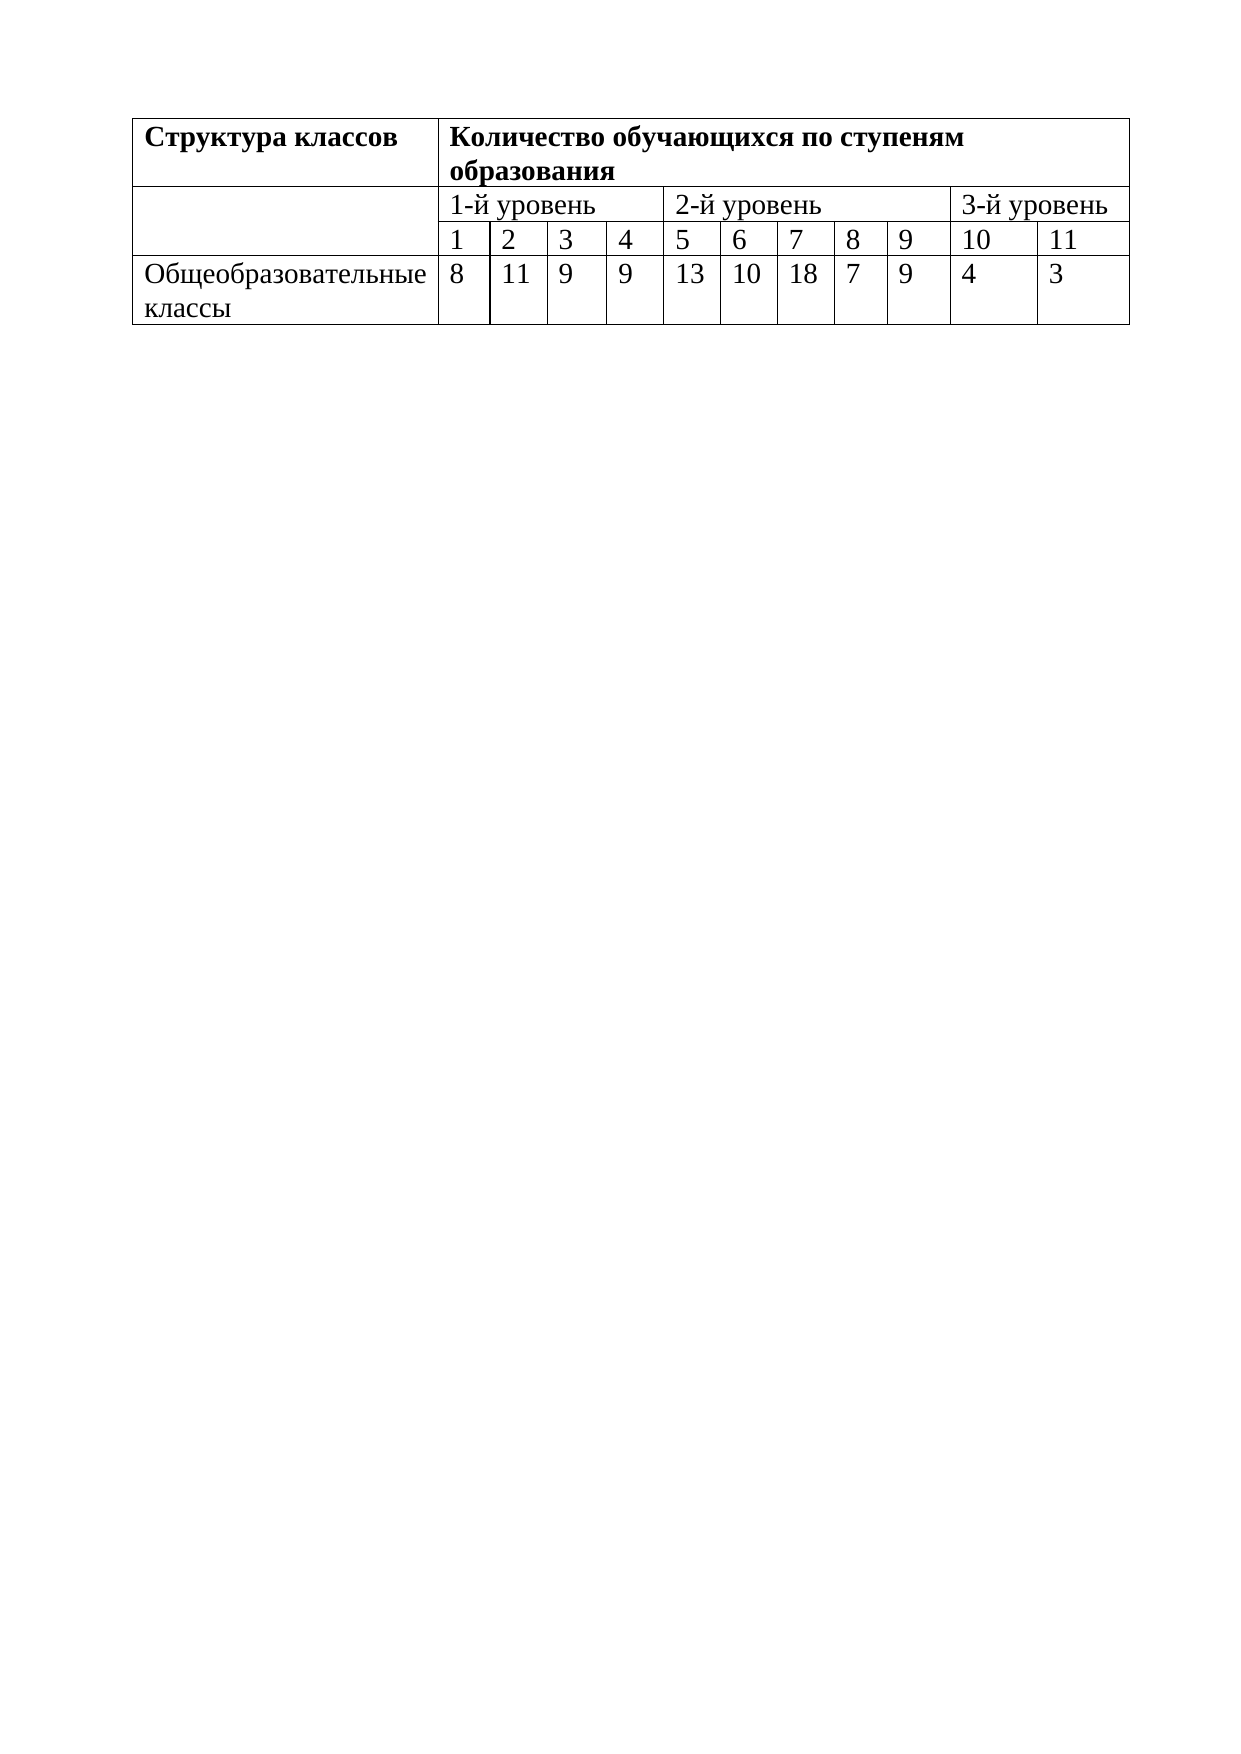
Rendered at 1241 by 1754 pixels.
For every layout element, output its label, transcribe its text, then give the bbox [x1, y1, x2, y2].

table_cell 9 [548, 256, 606, 323]
table_cell 7 [835, 256, 887, 323]
table_cell 1-й уровень [439, 187, 663, 221]
table_cell 10 [721, 256, 777, 323]
table_header Количество обучающихся по ступеням образования [439, 119, 1129, 186]
table_header Структура классов [133, 119, 438, 186]
table_cell 2-й уровень [664, 187, 950, 221]
table_cell [133, 187, 438, 255]
table_cell 9 [607, 256, 663, 323]
table_cell 3-й уровень [951, 187, 1129, 221]
table_cell 4 [951, 256, 1037, 323]
table_cell 3 [548, 222, 606, 255]
table_cell 18 [778, 256, 834, 323]
table_cell 8 [835, 222, 887, 255]
table_cell 9 [888, 222, 950, 255]
table_cell 6 [721, 222, 777, 255]
table_cell 2 [491, 222, 547, 255]
table_cell 10 [951, 222, 1037, 255]
table_cell 1 [439, 222, 489, 255]
table_cell 11 [491, 256, 547, 323]
table_cell 9 [888, 256, 950, 323]
table_cell 7 [778, 222, 834, 255]
table_cell 8 [439, 256, 489, 323]
table_cell 13 [664, 256, 720, 323]
table_cell Общеобразовательные классы [133, 256, 438, 323]
table_cell 5 [664, 222, 720, 255]
table_cell 11 [1038, 222, 1129, 255]
table_cell 4 [607, 222, 663, 255]
table_cell 3 [1038, 256, 1129, 323]
